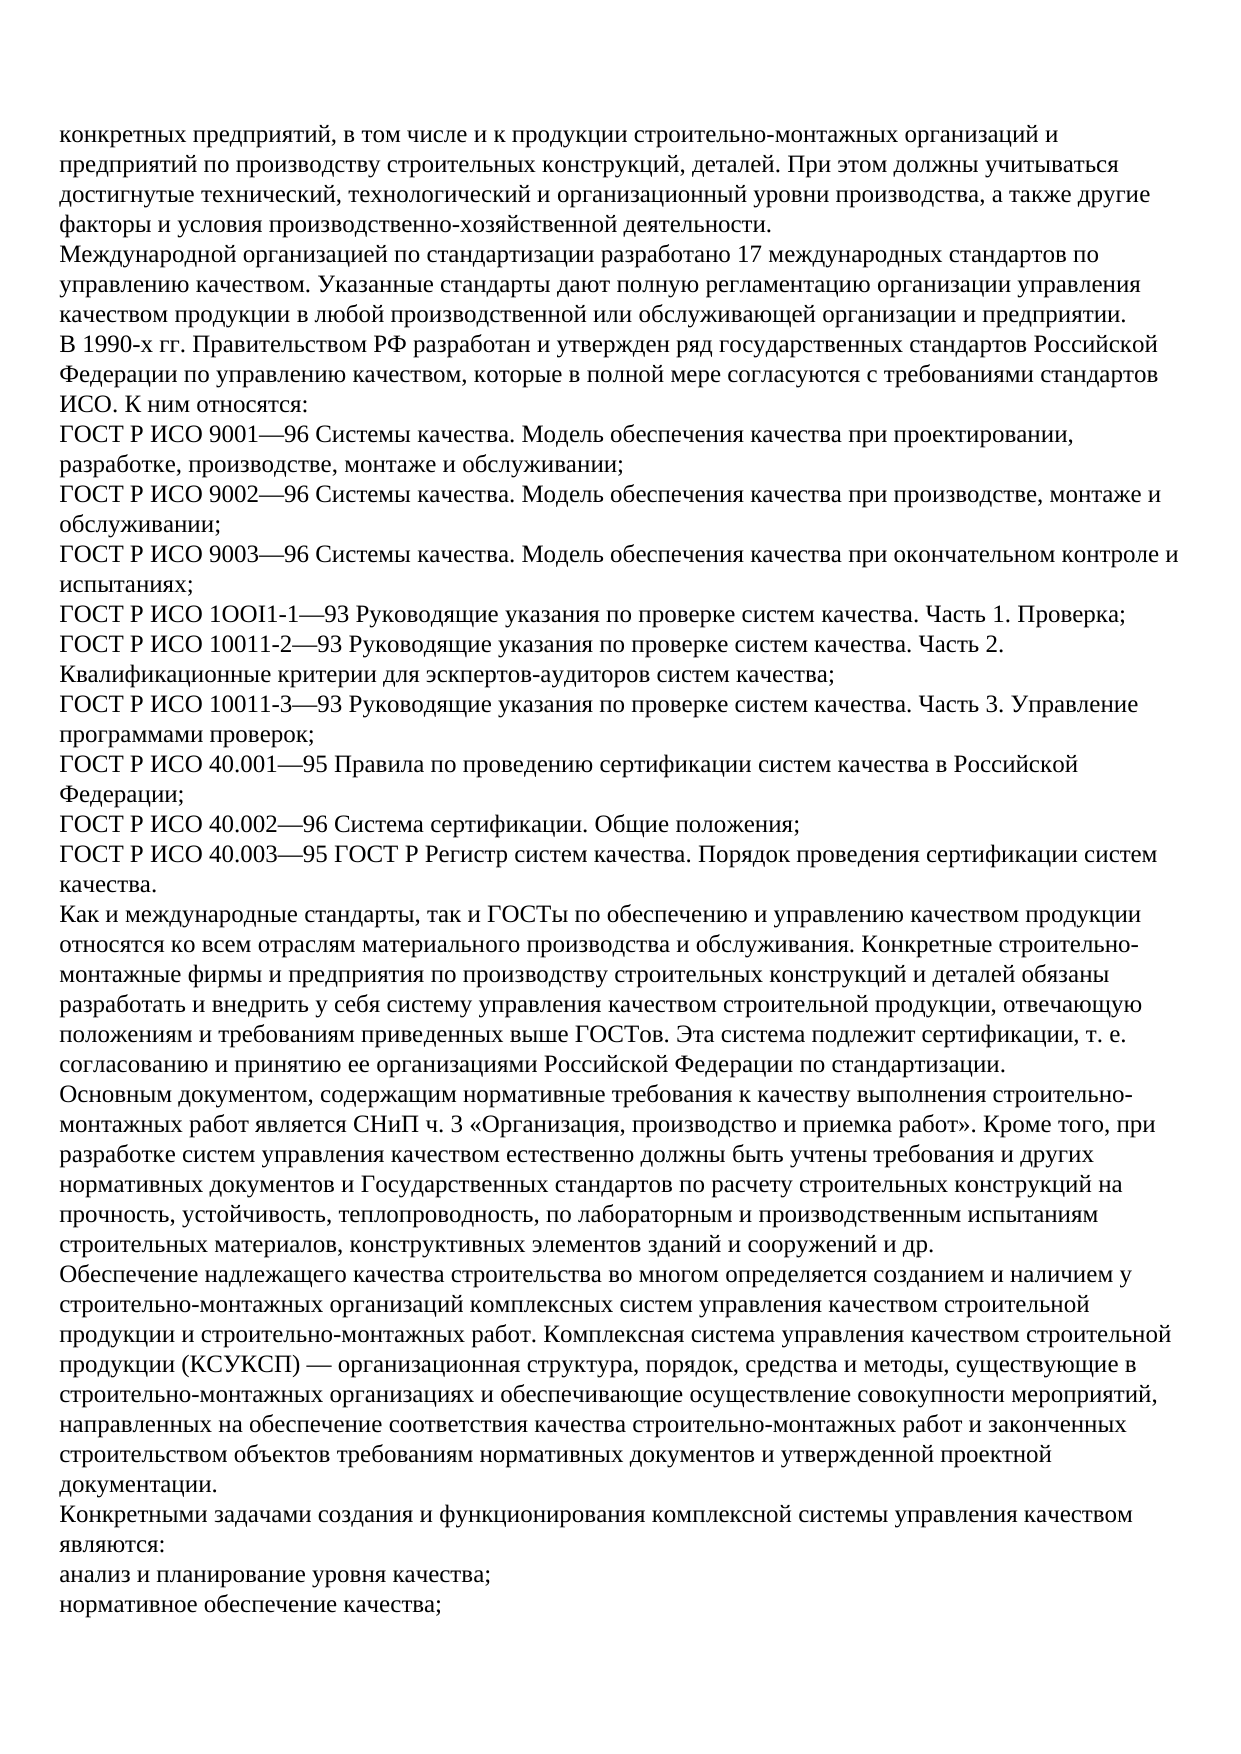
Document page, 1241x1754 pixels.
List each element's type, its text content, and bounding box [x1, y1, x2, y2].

text ГОСТ Р ИСО 9001—96 Системы качества. Модель обеспечения качества при проектировании, разработке, производстве, монтаже и обслуживании; [59, 418, 1181, 478]
text Конкретными задачами создания и функционирования комплексной системы управления качеством являются: [59, 1498, 1181, 1558]
text ГОСТ Р ИСО 40.001—95 Правила по проведению сертификации систем качества в Российской Федерации; [59, 748, 1181, 808]
text Как и международные стандарты, так и ГОСТы по обеспечению и управлению качеством продукции относятся ко всем отраслям материального производства и обслуживания. Конкретные строительно-монтажные фирмы и предприятия по производству строительных конструкций и деталей обязаны разработать и внедрить у себя систему управления качеством строительной продукции, отвечающую положениям и требованиям приведенных выше ГОСТов. Эта система подлежит сертификации, т. е. согласованию и принятию ее организациями Российской Федерации по стандартизации. [59, 898, 1181, 1078]
text ГОСТ Р ИСО 9002—96 Системы качества. Модель обеспечения качества при производстве, монтаже и обслуживании; [59, 478, 1181, 538]
text Основным документом, содержащим нормативные требования к качеству выполнения строительно-монтажных работ является СНиП ч. 3 «Организация, производство и приемка работ». Кроме того, при разработке систем управления качеством естественно должны быть учтены требования и других нормативных документов и Государственных стандартов по расчету строительных конструкций на прочность, устойчивость, теплопроводность, по лабораторным и производственным испытаниям строительных материалов, конструктивных элементов зданий и сооружений и др. [59, 1078, 1181, 1258]
text ГОСТ Р ИСО 1OOI1-1—93 Руководящие указания по проверке систем качества. Часть 1. Проверка; [59, 598, 1181, 628]
text анализ и планирование уровня качества; [59, 1558, 1181, 1588]
text ГОСТ Р ИСО 10011-2—93 Руководящие указания по проверке систем качества. Часть 2. Квалификационные критерии для эскпертов-аудиторов систем качества; [59, 628, 1181, 688]
text ГОСТ Р ИСО 40.003—95 ГОСТ Р Регистр систем качества. Порядок проведения сертификации систем качества. [59, 838, 1181, 898]
text В 1990-х гг. Правительством РФ разработан и утвержден ряд государственных стандартов Российской Федерации по управлению качеством, которые в полной мере согласуются с требованиями стандартов ИСО. К ним относятся: [59, 328, 1181, 418]
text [59, 118, 1181, 238]
text Международной организацией по стандартизации разработано 17 международных стандартов по управлению качеством. Указанные стандарты дают полную регламентацию организации управления качеством продукции в любой производственной или обслуживающей организации и предприятии. [59, 238, 1181, 328]
text Обеспечение надлежащего качества строительства во многом определяется созданием и наличием у строительно-монтажных организаций комплексных систем управления качеством строительной продукции и строительно-монтажных работ. Комплексная система управления качеством строительной продукции (КСУКСП) — организационная структура, порядок, средства и методы, существующие в строительно-монтажных организациях и обеспечивающие осуществление совокупности мероприятий, направленных на обеспечение соответствия качества строительно-монтажных работ и законченных строительством объектов требованиям нормативных документов и утвержденной проектной документации. [59, 1258, 1181, 1498]
text нормативное обеспечение качества; [59, 1588, 1181, 1618]
text ГОСТ Р ИСО 40.002—96 Система сертификации. Общие положения; [59, 808, 1181, 838]
text ГОСТ Р ИСО 10011-3—93 Руководящие указания по проверке систем качества. Часть 3. Управление программами проверок; [59, 688, 1181, 748]
text ГОСТ Р ИСО 9003—96 Системы качества. Модель обеспечения качества при окончательном контроле и испытаниях; [59, 538, 1181, 598]
